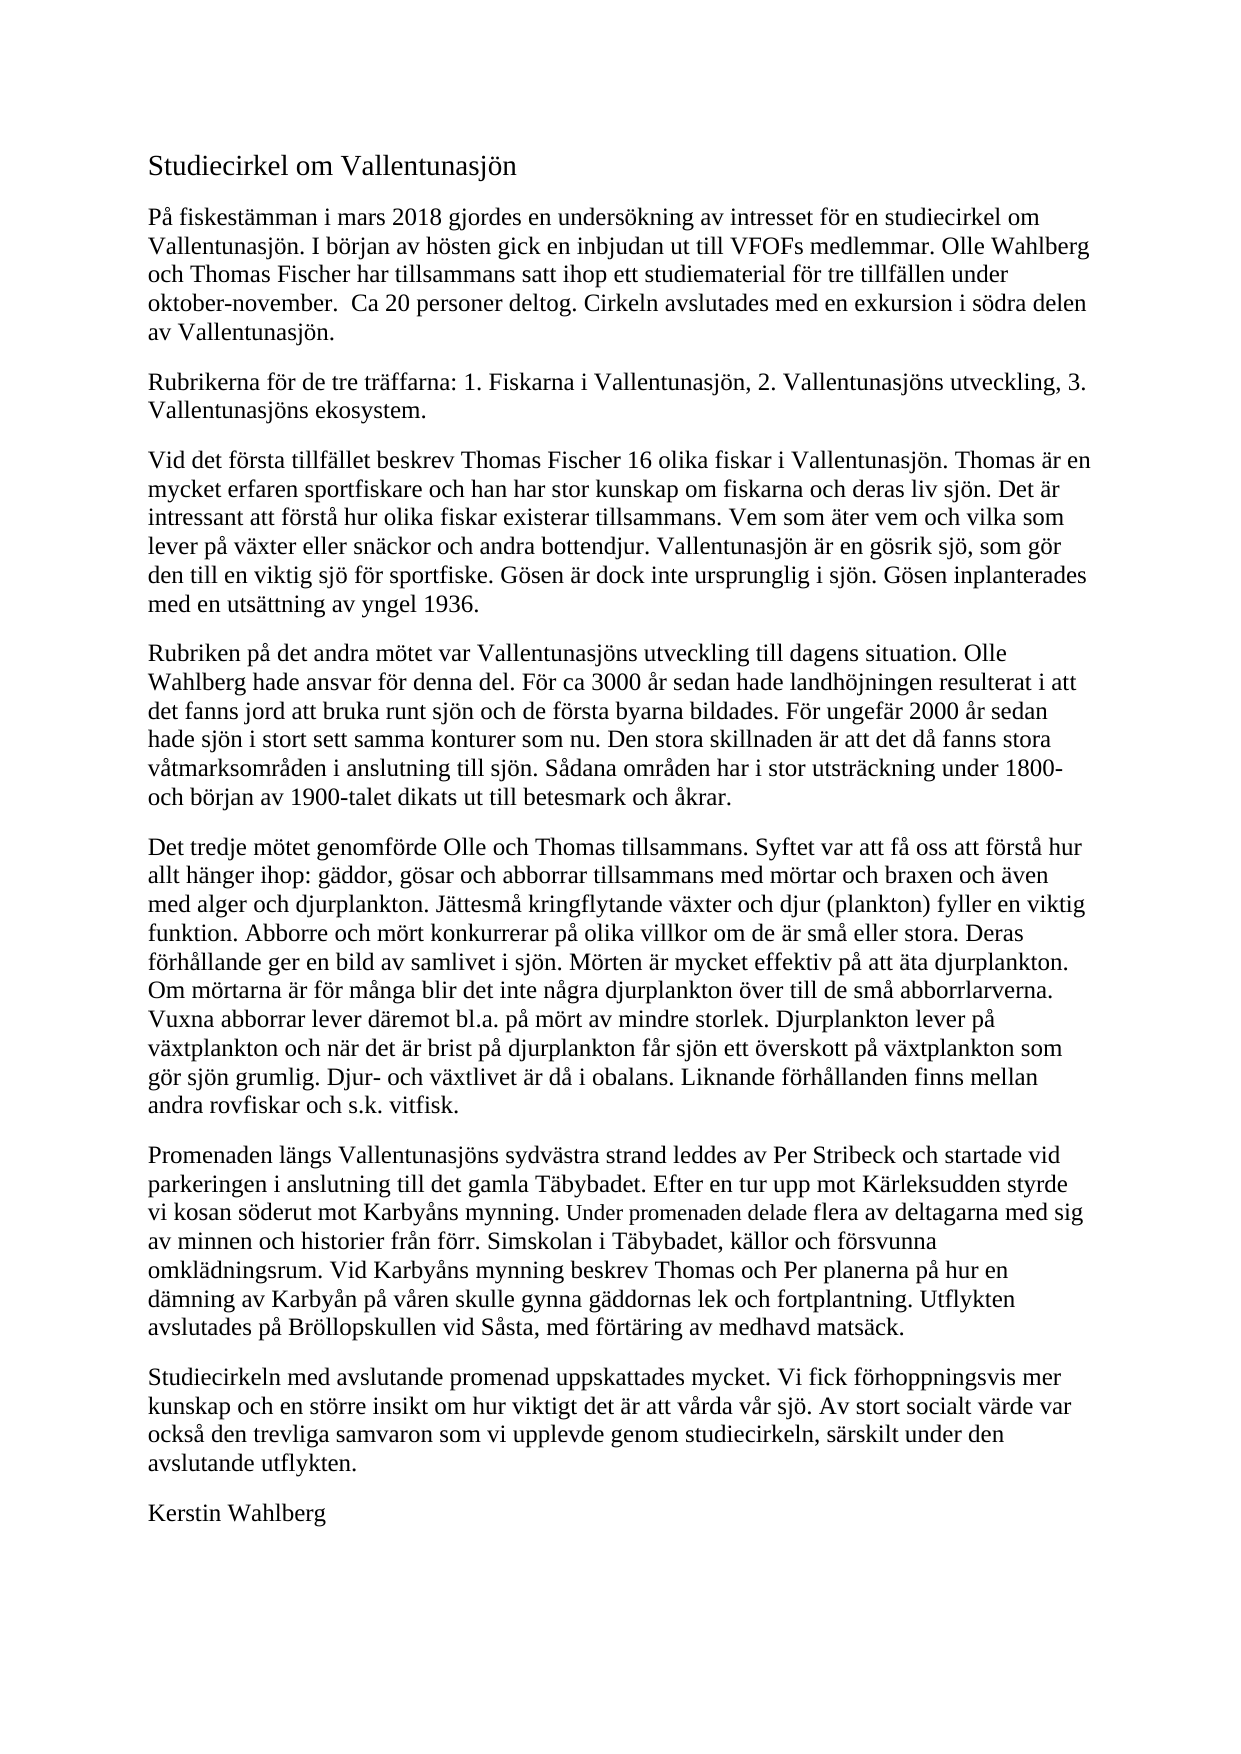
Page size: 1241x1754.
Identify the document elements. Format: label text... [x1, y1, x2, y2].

text Rubrikerna för de tre träffarna: 1. Fiskarna i Vallentunasjön, 2. Vallentunasjöns utveckling, 3. Vallentunasjöns ekosystem. [148, 367, 1093, 424]
text Kerstin Wahlberg [148, 1498, 1093, 1527]
text Rubriken på det andra mötet var Vallentunasjöns utveckling till dagens situation. Olle Wahlberg hade ansvar för denna del. För ca 3000 år sedan hade landhöjningen resulterat i att det fanns jord att bruka runt sjön och de första byarna bildades. För ungefär 2000 år sedan hade sjön i stort sett samma konturer som nu. Den stora skillnaden är att det då fanns stora våtmarksområden i anslutning till sjön. Sådana områden har i stor utsträckning under 1800- och början av 1900-talet dikats ut till betesmark och åkrar. [148, 638, 1093, 811]
text På fiskestämman i mars 2018 gjordes en undersökning av intresset för en studiecirkel om Vallentunasjön. I början av hösten gick en inbjudan ut till VFOFs medlemmar. Olle Wahlberg och Thomas Fischer har tillsammans satt ihop ett studiematerial för tre tillfällen under oktober-november. Ca 20 personer deltog. Cirkeln avslutades med en exkursion i södra delen av Vallentunasjön. [148, 202, 1093, 346]
text Studiecirkeln med avslutande promenad uppskattades mycket. Vi fick förhoppningsvis mer kunskap och en större insikt om hur viktigt det är att vårda vår sjö. Av stort socialt värde var också den trevliga samvaron som vi upplevde genom studiecirkeln, särskilt under den avslutande utflykten. [148, 1362, 1093, 1477]
text Promenaden längs Vallentunasjöns sydvästra strand leddes av Per Stribeck och startade vid parkeringen i anslutning till det gamla Täbybadet. Efter en tur upp mot Kärleksudden styrde vi kosan söderut mot Karbyåns mynning. Under promenaden delade flera av deltagarna med sig av minnen och historier från förr. Simskolan i Täbybadet, källor och försvunna omklädningsrum. Vid Karbyåns mynning beskrev Thomas och Per planerna på hur en dämning av Karbyån på våren skulle gynna gäddornas lek och fortplantning. Utflykten avslutades på Bröllopskullen vid Såsta, med förtäring av medhavd matsäck. [148, 1140, 1093, 1341]
text Vid det första tillfället beskrev Thomas Fischer 16 olika fiskar i Vallentunasjön. Thomas är en mycket erfaren sportfiskare och han har stor kunskap om fiskarna och deras liv sjön. Det är intressant att förstå hur olika fiskar existerar tillsammans. Vem som äter vem och vilka som lever på växter eller snäckor och andra bottendjur. Vallentunasjön är en gösrik sjö, som gör den till en viktig sjö för sportfiske. Gösen är dock inte ursprunglig i sjön. Gösen inplanterades med en utsättning av yngel 1936. [148, 445, 1093, 617]
text Studiecirkel om Vallentunasjön [148, 148, 1093, 181]
text Det tredje mötet genomförde Olle och Thomas tillsammans. Syftet var att få oss att förstå hur allt hänger ihop: gäddor, gösar och abborrar tillsammans med mörtar och braxen och även med alger och djurplankton. Jättesmå kringflytande växter och djur (plankton) fyller en viktig funktion. Abborre och mört konkurrerar på olika villkor om de är små eller stora. Deras förhållande ger en bild av samlivet i sjön. Mörten är mycket effektiv på att äta djurplankton. Om mörtarna är för många blir det inte några djurplankton över till de små abborrlarverna. Vuxna abborrar lever däremot bl.a. på mört av mindre storlek. Djurplankton lever på växtplankton och när det är brist på djurplankton får sjön ett överskott på växtplankton som gör sjön grumlig. Djur- och växtlivet är då i obalans. Liknande förhållanden finns mellan andra rovfiskar och s.k. vitfisk. [148, 832, 1093, 1119]
